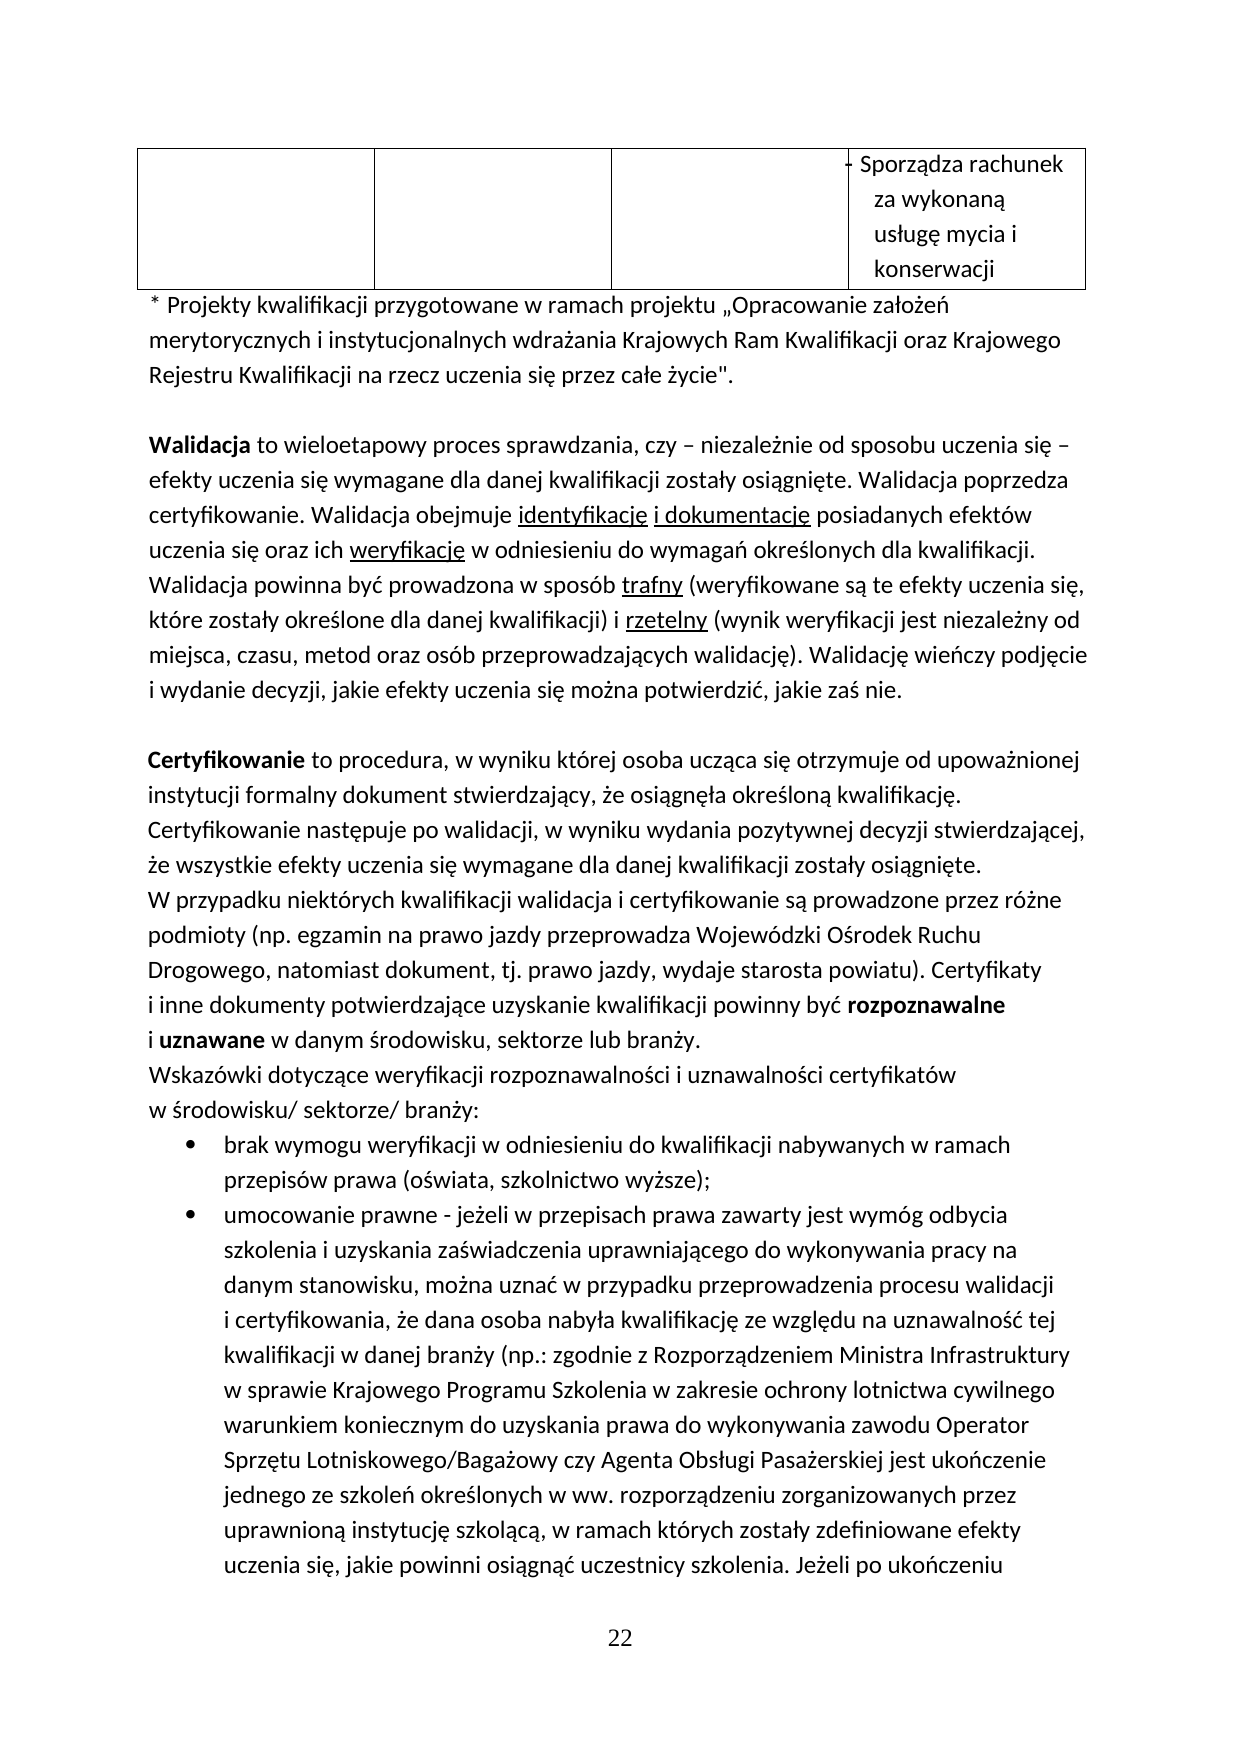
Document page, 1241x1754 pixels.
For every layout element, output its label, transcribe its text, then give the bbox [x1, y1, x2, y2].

text * Projekty kwalifikacji przygotowane w ramach projektu „Opracowanie założeń merytorycznych i instytucjonalnych wdrażania Krajowych Ram Kwalifikacji oraz Krajowego Rejestru Kwalifikacji na rzecz uczenia się przez całe życie". [149, 289, 1093, 390]
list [186, 1199, 1093, 1580]
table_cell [612, 149, 848, 288]
list brak wymogu weryfikacji w odniesieniu do kwalifikacji nabywanych w ramach przepisów prawa (oświata, szkolnictwo wyższe); [186, 1129, 1093, 1195]
text Wskazówki dotyczące weryfikacji rozpoznawalności i uznawalności certyfikatów w środowisku/ sektorze/ branży: [149, 1059, 1093, 1125]
text Walidacja to wieloetapowy proces sprawdzania, czy – niezależnie od sposobu uczenia się – efekty uczenia się wymagane dla danej kwalifikacji zostały osiągnięte. Walidacja poprzedza certyfikowanie. Walidacja obejmuje identyfikację i dokumentację posiadanych efektów uczenia się oraz ich weryfikację w odniesieniu do wymagań określonych dla kwalifikacji. Walidacja powinna być prowadzona w sposób trafny (weryfikowane są te efekty uczenia się, które zostały określone dla danej kwalifikacji) i rzetelny (wynik weryfikacji jest niezależny od miejsca, czasu, metod oraz osób przeprowadzających walidację). Walidację wieńczy podjęcie i wydanie decyzji, jakie efekty uczenia się można potwierdzić, jakie zaś nie. [149, 429, 1093, 705]
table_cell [849, 149, 1085, 288]
text Certyfikowanie to procedura, w wyniku której osoba ucząca się otrzymuje od upoważnionej instytucji formalny dokument stwierdzający, że osiągnęła określoną kwalifikację. Certyfikowanie następuje po walidacji, w wyniku wydania pozytywnej decyzji stwierdzającej, że wszystkie efekty uczenia się wymagane dla danej kwalifikacji zostały osiągnięte. W przypadku niektórych kwalifikacji walidacja i certyfikowanie są prowadzone przez różne podmioty (np. egzamin na prawo jazdy przeprowadza Wojewódzki Ośrodek Ruchu Drogowego, natomiast dokument, tj. prawo jazdy, wydaje starosta powiatu). Certyfikaty i inne dokumenty potwierdzające uzyskanie kwalifikacji powinny być rozpoznawalne i uznawane w danym środowisku, sektorze lub branży. [148, 744, 1093, 1055]
